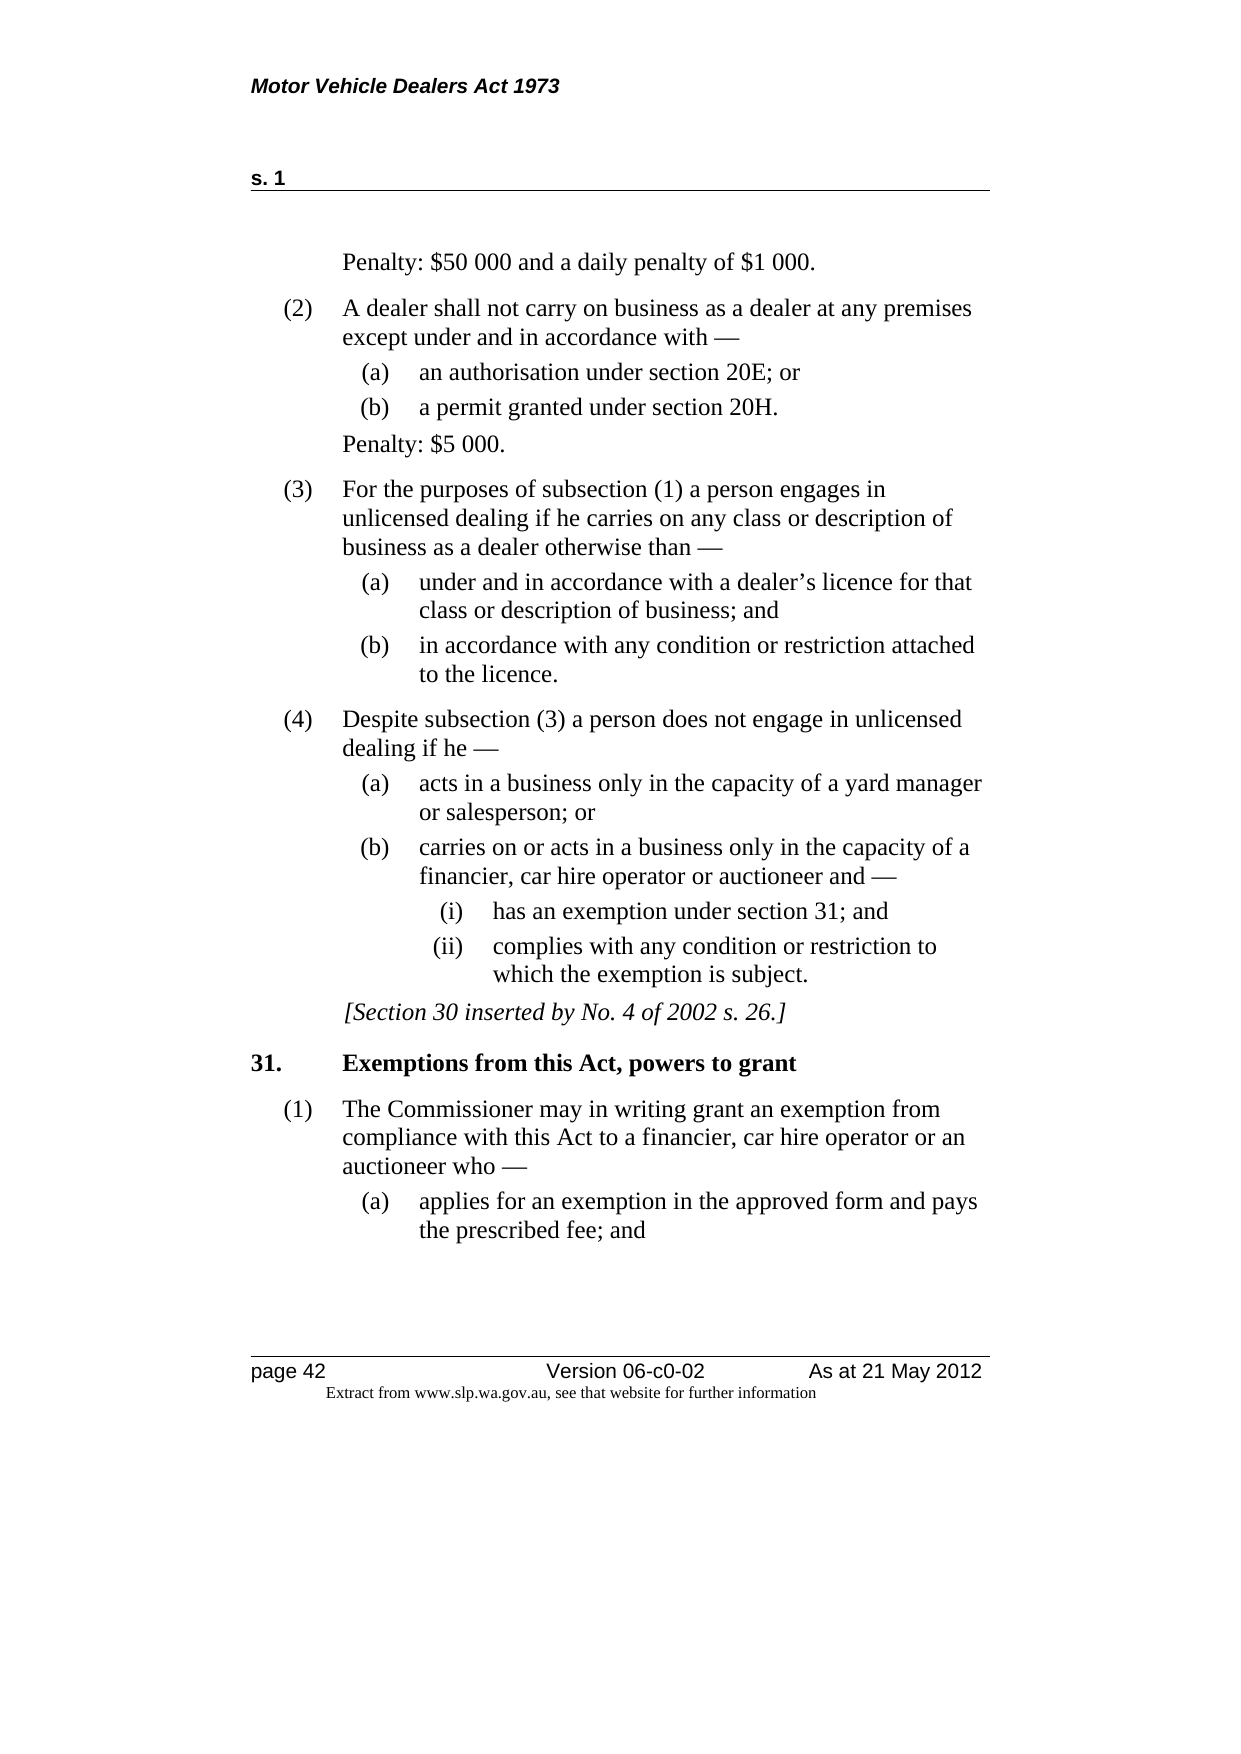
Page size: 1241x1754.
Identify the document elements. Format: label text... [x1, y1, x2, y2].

text (a) acts in a business only in the capacity of a yard manager or salesperson; or [251, 768, 990, 826]
text (a) under and in accordance with a dealer’s licence for that class or description of business; and [251, 567, 990, 624]
text (1) The Commissioner may in writing grant an exemption from compliance with this Act to a financier, car hire operator or an auctioneer who — [251, 1094, 990, 1180]
text (a) applies for an exemption in the approved form and pays the prescribed fee; and [251, 1186, 990, 1244]
text (4) Despite subsection (3) a person does not engage in unlicensed dealing if he — [251, 704, 990, 762]
text [Section 30 inserted by No. 4 of 2002 s. 26.] [251, 997, 990, 1025]
text Penalty: $5 000. [251, 429, 990, 457]
text (ii) complies with any condition or restriction to which the exemption is subject. [251, 931, 990, 988]
text (2) A dealer shall not carry on business as a dealer at any premises except under and in accordance with — [251, 293, 990, 350]
text (i) has an exemption under section 31; and [251, 896, 990, 924]
text (b) carries on or acts in a business only in the capacity of a financier, car hire operator or auctioneer and — [251, 832, 990, 889]
text (3) For the purposes of subsection (1) a person engages in unlicensed dealing if he carries on any class or description of business as a dealer otherwise than — [251, 474, 990, 560]
text Penalty: $50 000 and a daily penalty of $1 000. [251, 247, 990, 276]
text (a) an authorisation under section 20E; or [251, 357, 990, 385]
text (b) in accordance with any condition or restriction attached to the licence. [251, 630, 990, 688]
subtitle 31. Exemptions from this Act, powers to grant [251, 1048, 990, 1077]
text (b) a permit granted under section 20H. [251, 392, 990, 420]
